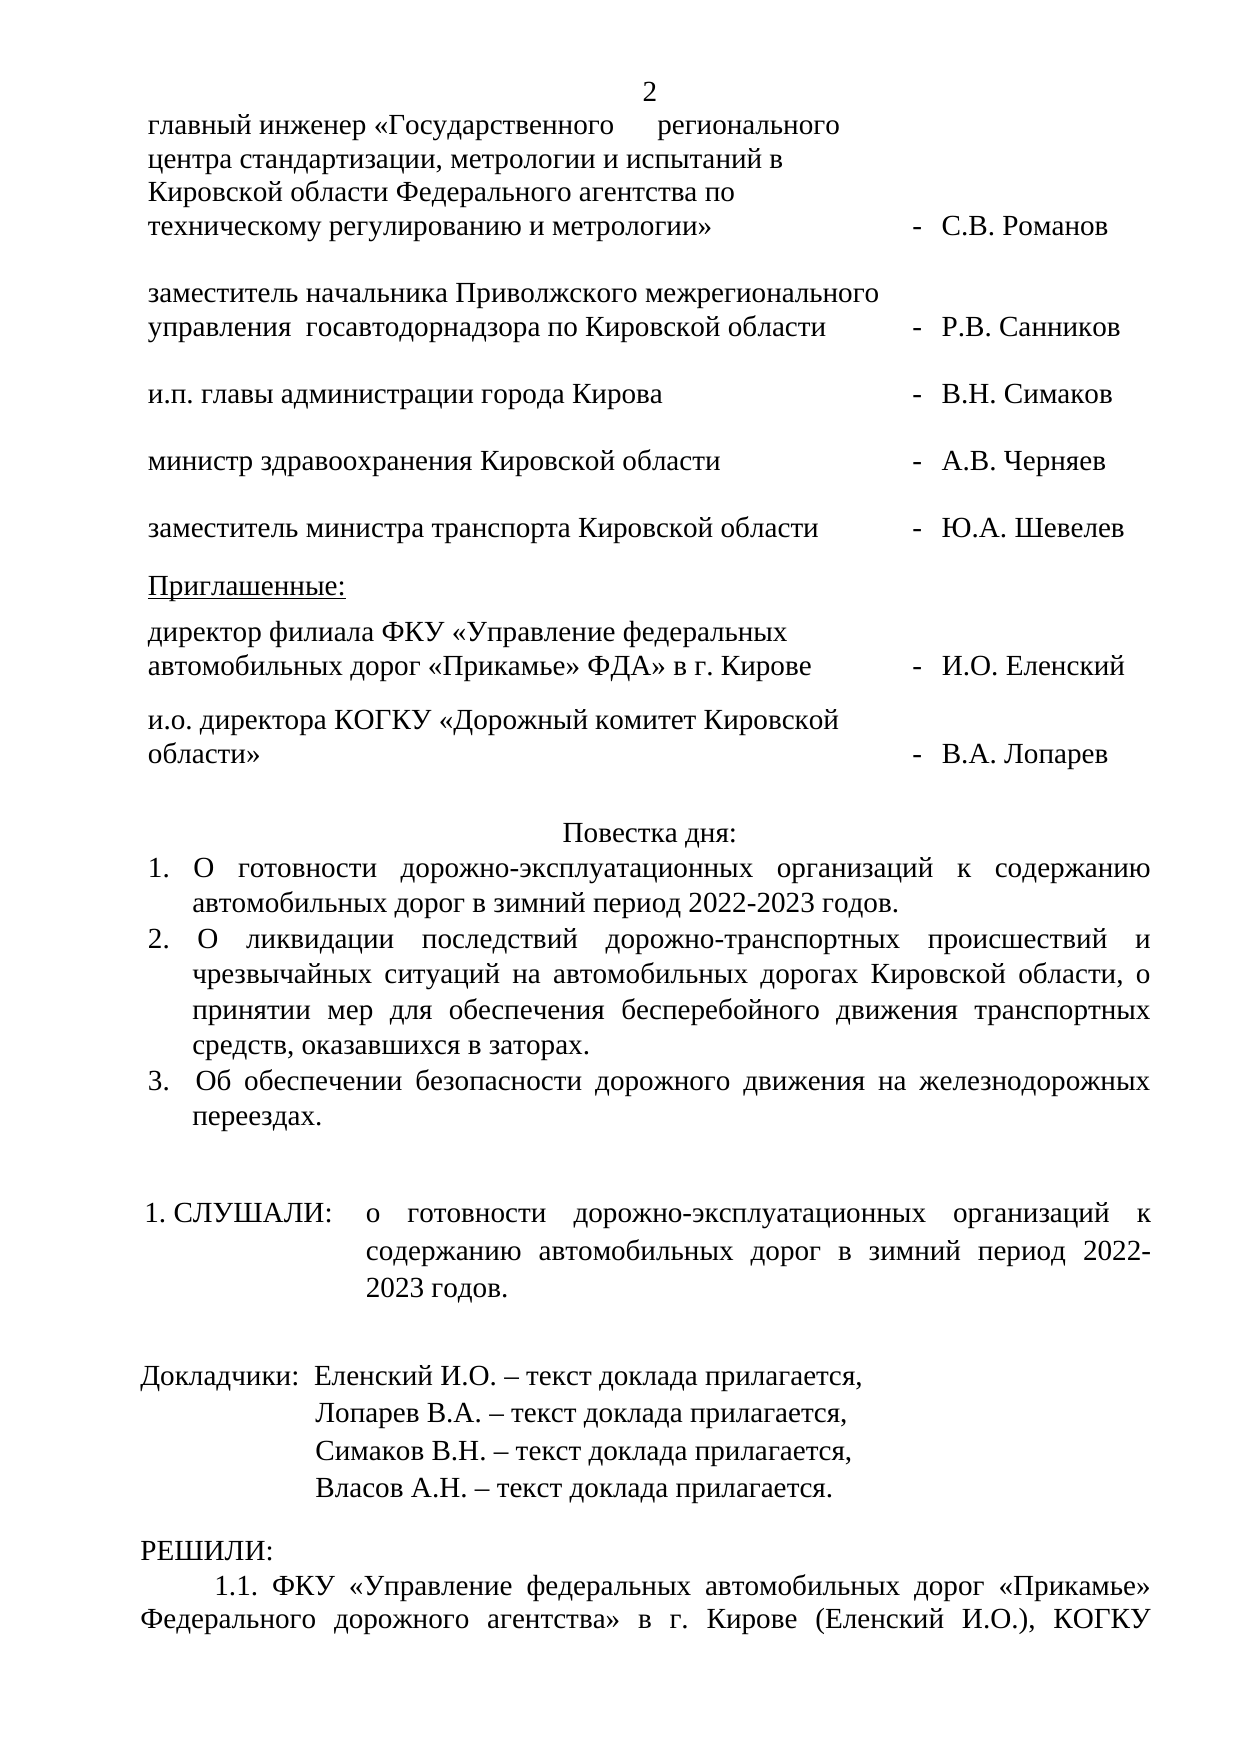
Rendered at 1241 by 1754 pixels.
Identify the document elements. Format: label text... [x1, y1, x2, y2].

text Повестка дня: [148, 816, 1152, 849]
text 3. Об обеспечении безопасности дорожного движения на железнодорожных переездах. [148, 1062, 1152, 1132]
text 2. О ликвидации последствий дорожно-транспортных происшествий и чрезвычайных ситуаций на автомобильных дорогах Кировской области, о принятии мер для обеспечения бесперебойного движения транспортных средств, оказавшихся в заторах. [148, 920, 1152, 1062]
table_cell - [901, 108, 930, 275]
table_cell - [901, 510, 930, 556]
table_header И.О. Еленский [930, 615, 1211, 702]
table_cell министр здравоохранения Кировской области [136, 443, 901, 510]
table_header Докладчики: Еленский И.О. – текст доклада прилагается, Лопарев В.А. – текст доклада прилагается, Симаков В.Н. – текст доклада прилагается, Власов А.Н. – текст доклада прилагается. [129, 1305, 1163, 1505]
text Приглашенные: [148, 568, 1152, 602]
table_header - [901, 615, 930, 702]
table_cell и.п. главы администрации города Кирова [136, 376, 901, 443]
table_cell заместитель министра транспорта Кировской области [136, 510, 901, 556]
table_header о готовности дорожно-эксплуатационных организаций к содержанию автомобильных дорог в зимний период 2022-2023 годов. [354, 1168, 1163, 1305]
text 1. О готовности дорожно-эксплуатационных организаций к содержанию автомобильных дорог в зимний период 2022-2023 годов. [148, 849, 1152, 920]
table_cell - [901, 443, 930, 510]
table_header директор филиала ФКУ «Управление федеральных автомобильных дорог «Прикамье» ФДА» в г. Кирове [136, 615, 901, 702]
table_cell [129, 1568, 1163, 1635]
table_cell - [901, 703, 930, 782]
table_cell РЕШИЛИ: [129, 1505, 1163, 1568]
table_header 1. СЛУШАЛИ: [133, 1168, 354, 1305]
table_cell - [901, 376, 930, 443]
table_cell и.о. директора КОГКУ «Дорожный комитет Кировской области» [136, 703, 901, 782]
table_cell Р.В. Санников [930, 275, 1196, 376]
table_cell С.В. Романов [930, 108, 1196, 275]
table_cell - [901, 275, 930, 376]
table_cell В.Н. Симаков [930, 376, 1196, 443]
table_cell Ю.А. Шевелев [930, 510, 1196, 556]
table_cell В.А. Лопарев [930, 703, 1211, 782]
table_cell главный инженер «Государственного регионального центра стандартизации, метрологии и испытаний в Кировской области Федерального агентства по техническому регулированию и метрологии» [136, 108, 901, 275]
table_cell заместитель начальника Приволжского межрегионального управления госавтодорнадзора по Кировской области [136, 275, 901, 376]
table_cell А.В. Черняев [930, 443, 1196, 510]
